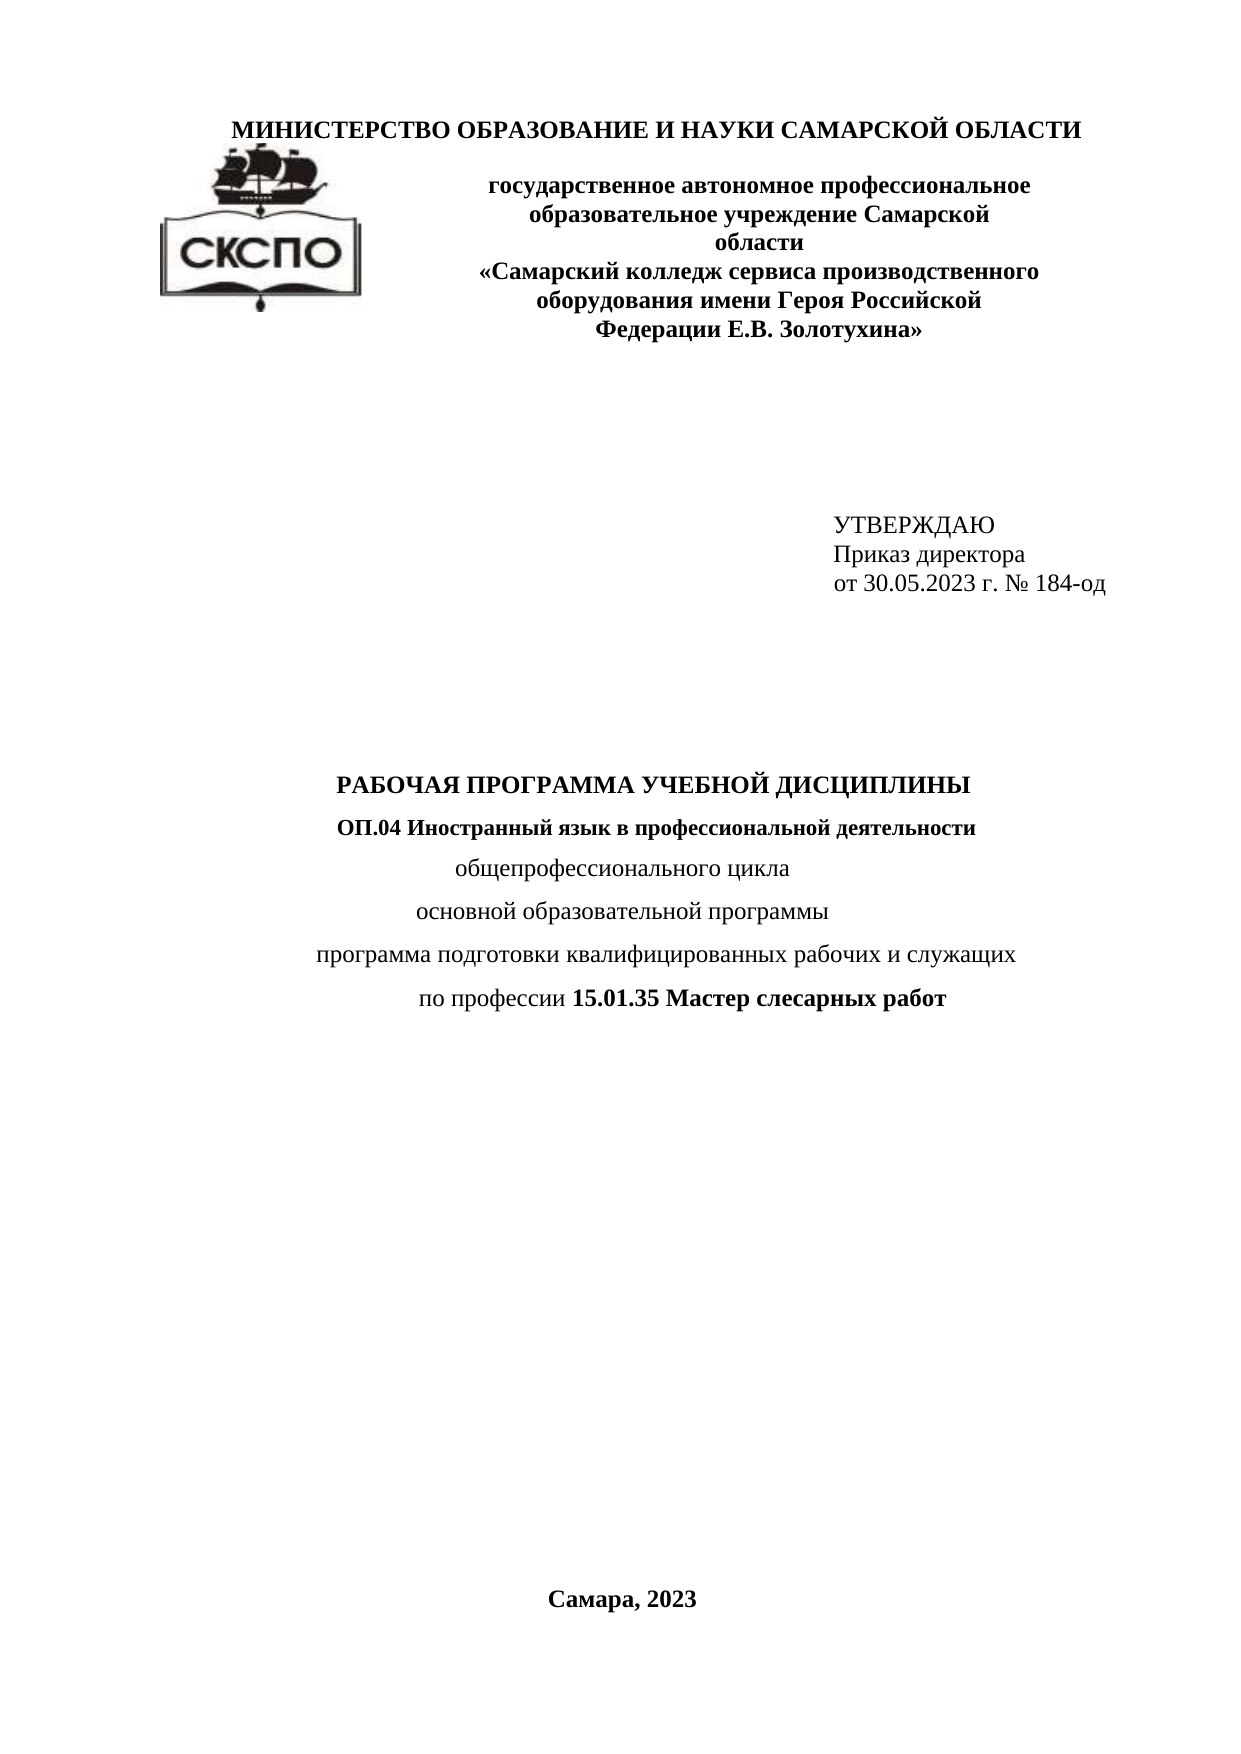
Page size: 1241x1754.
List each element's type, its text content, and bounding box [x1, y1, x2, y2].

text общепрофессионального цикла [94, 853, 1151, 882]
text Самара, 2023 [94, 1584, 1151, 1613]
text «Самарский колледж сервиса производственного оборудования имени Героя Российской Федерации Е.В. Золотухина» [470, 256, 1048, 343]
picture [160, 143, 362, 312]
text Приказ директора [139, 539, 1151, 568]
text РАБОЧАЯ ПРОГРАММа УЧЕБНОЙ ДИСЦИПЛИНЫ [94, 771, 1151, 799]
text государственное автономное профессиональное образовательное учреждение Самарской области [481, 171, 1037, 256]
text ОП.04 Иностранный язык в профессиональной деятельности [94, 814, 1151, 840]
list Утверждаю [94, 511, 1151, 539]
text МИНИСТЕРСТВО ОБРАЗОВАНИЕ И НАУКИ САМАРСКОЙ ОБЛАСТИ [94, 115, 1151, 144]
text по профессии 15.01.35 Мастер слесарных работ [94, 983, 1151, 1012]
text от 30.05.2023 г. № 184-од [765, 568, 1171, 597]
text программа подготовки квалифицированных рабочих и служащих [220, 939, 1019, 968]
text основной образовательной программы [94, 896, 1151, 925]
